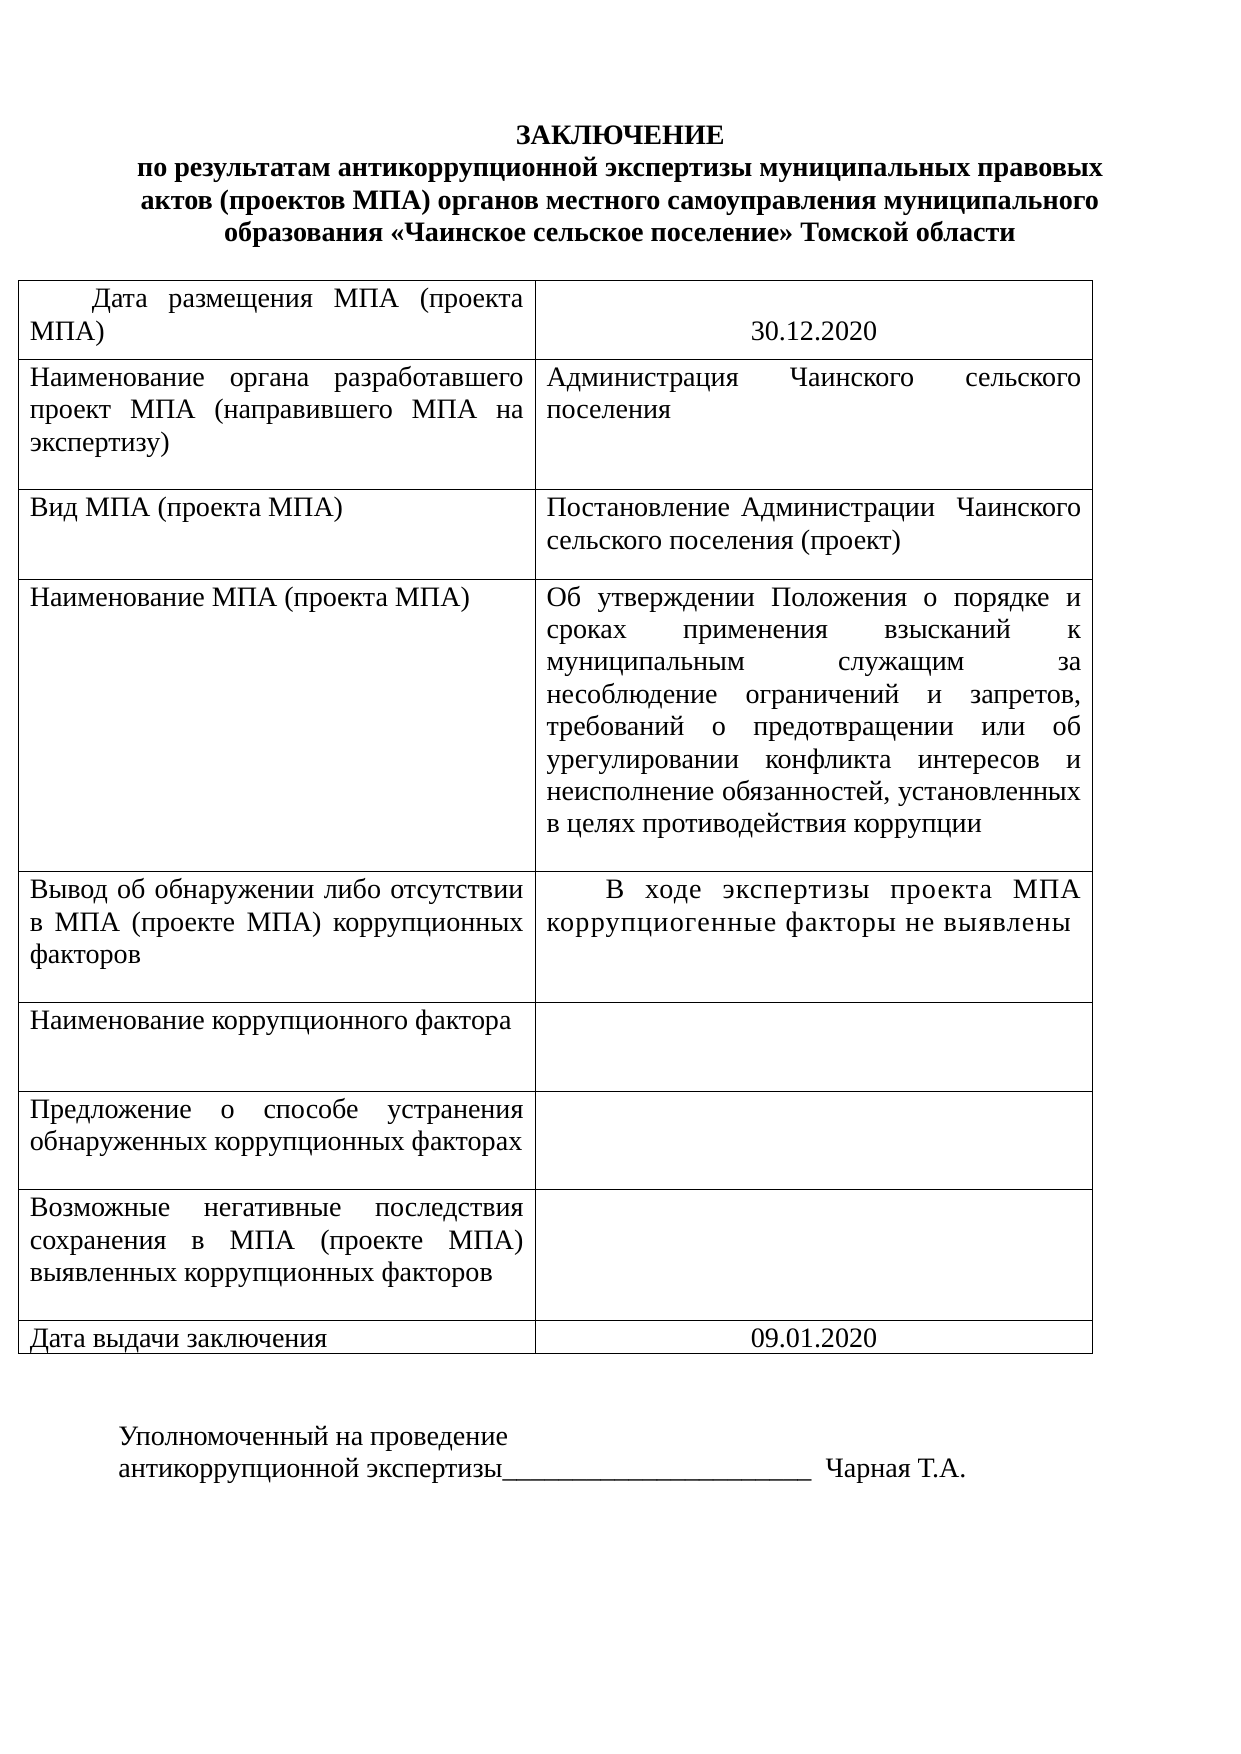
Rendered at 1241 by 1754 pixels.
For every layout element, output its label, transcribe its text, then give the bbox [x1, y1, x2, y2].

table_header 30.12.2020 [536, 281, 1092, 359]
text антикоррупционной экспертизы______________________ Чарная Т.А. [118, 1452, 1122, 1484]
table_cell Вид МПА (проекта МПА) [19, 490, 535, 579]
table_cell Постановление Администрации Чаинского сельского поселения (проект) [536, 490, 1092, 579]
table_cell Наименование МПА (проекта МПА) [19, 580, 535, 871]
table_cell Предложение о способе устранения обнаруженных коррупционных факторах [19, 1092, 535, 1189]
table_cell Наименование коррупционного фактора [19, 1003, 535, 1091]
table_cell Дата выдачи заключения [19, 1321, 535, 1353]
table_cell Возможные негативные последствия сохранения в МПА (проекте МПА) выявленных коррупционных факторов [19, 1190, 535, 1320]
table_cell Вывод об обнаружении либо отсутствии в МПА (проекте МПА) коррупционных факторов [19, 872, 535, 1002]
table_cell В ходе экспертизы проекта МПА коррупциогенные факторы не выявлены [536, 872, 1092, 1002]
table_cell [536, 1092, 1092, 1189]
table_cell [536, 1003, 1092, 1091]
table_cell Наименование органа разработавшего проект МПА (направившего МПА на экспертизу) [19, 360, 535, 489]
table_cell 09.01.2020 [536, 1321, 1092, 1353]
table_cell Об утверждении Положения о порядке и сроках применения взысканий к муниципальным служащим за несоблюдение ограничений и запретов, требований о предотвращении или об урегулировании конфликта интересов и неисполнение обязанностей, установленных в целях противодействия коррупции [536, 580, 1092, 871]
table_cell Администрация Чаинского сельского поселения [536, 360, 1092, 489]
text по результатам антикоррупционной экспертизы муниципальных правовых актов (проектов МПА) органов местного самоуправления муниципального образования «Чаинское сельское поселение» Томской области [118, 151, 1122, 248]
text ЗАКЛЮЧЕНИЕ [118, 118, 1122, 151]
table_cell [536, 1190, 1092, 1320]
table_header Дата размещения МПА (проекта МПА) [19, 281, 535, 359]
text Уполномоченный на проведение [118, 1419, 1122, 1452]
